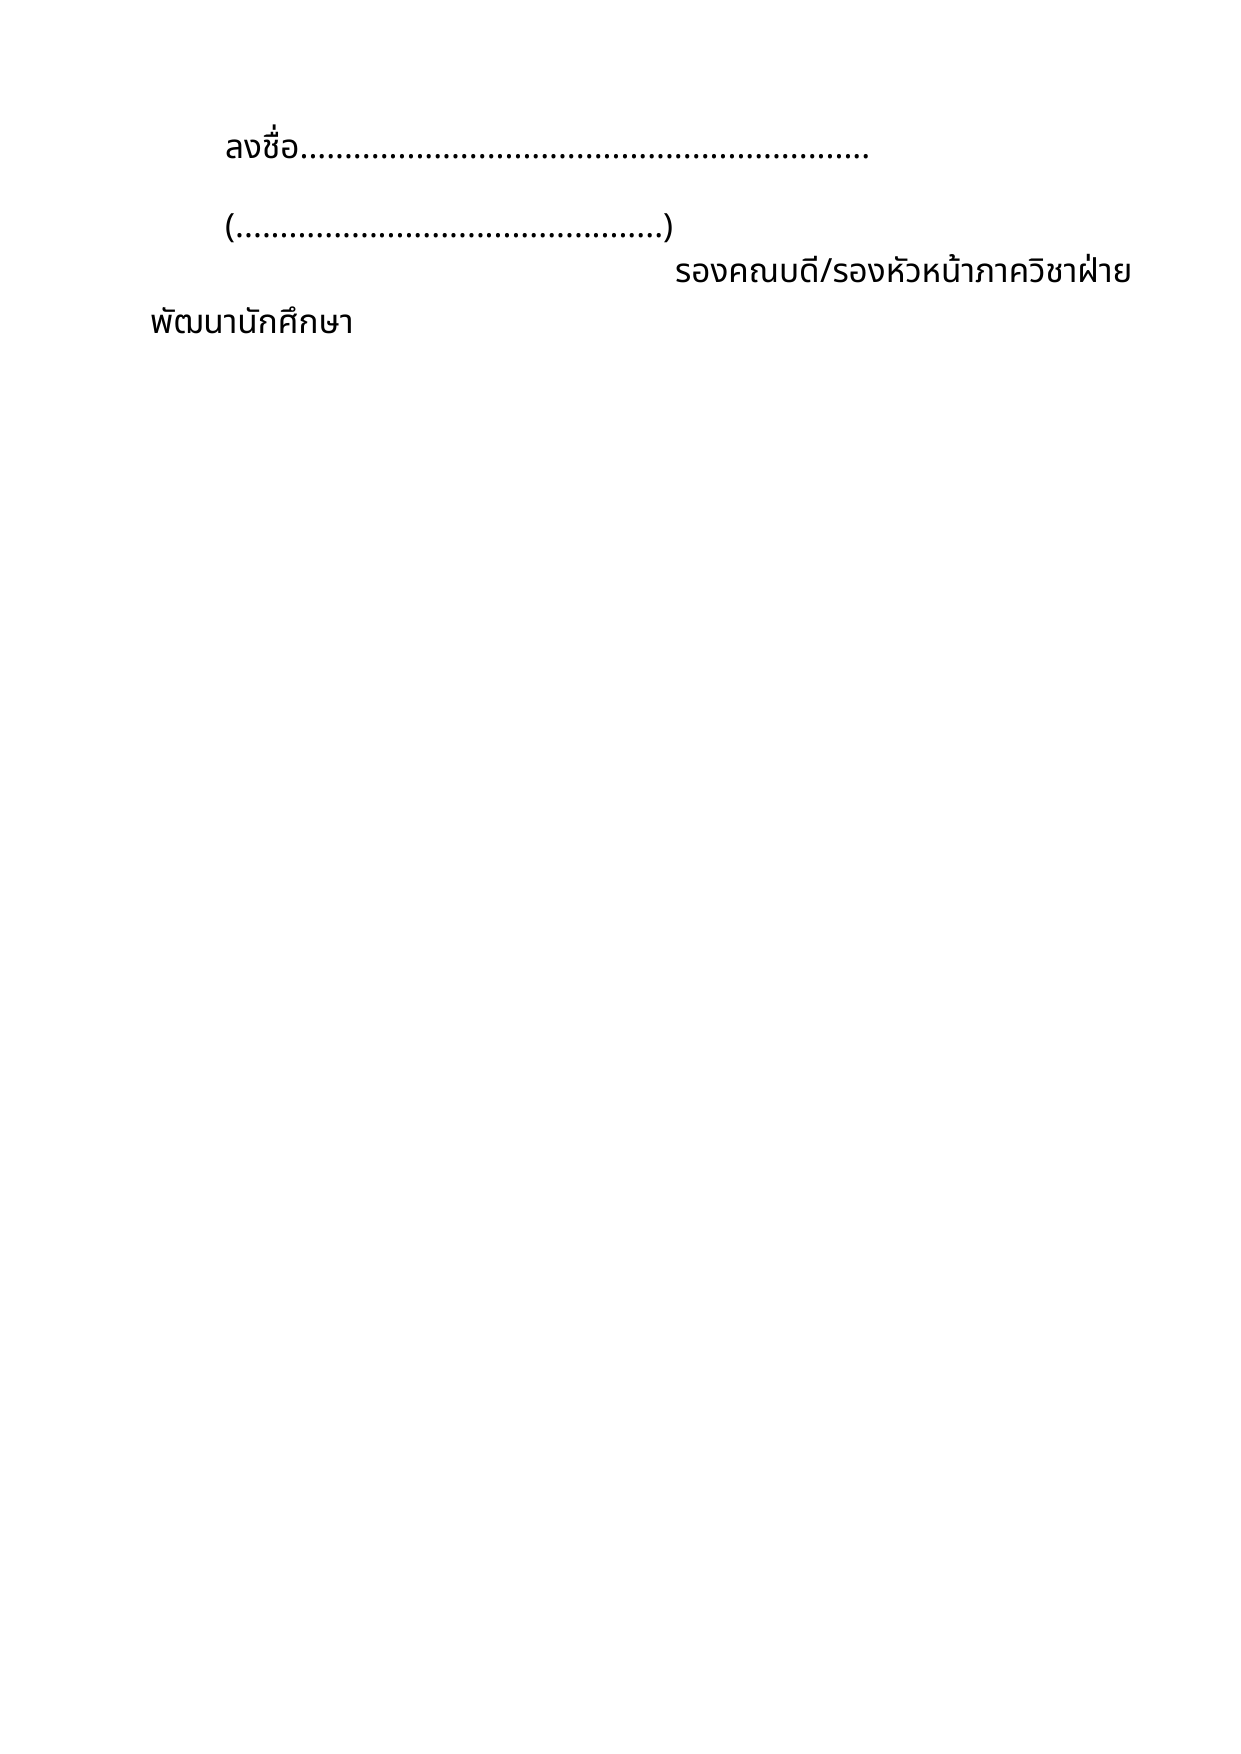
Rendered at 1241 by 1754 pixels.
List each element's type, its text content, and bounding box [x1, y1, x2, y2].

text (................................................) [150, 173, 1144, 247]
text รองคณบดี/รองหัวหน้าภาควิชาฝ่ายพัฒนานักศึกษา [150, 247, 1144, 348]
text ลงชื่อ................................................................ [150, 94, 1144, 173]
